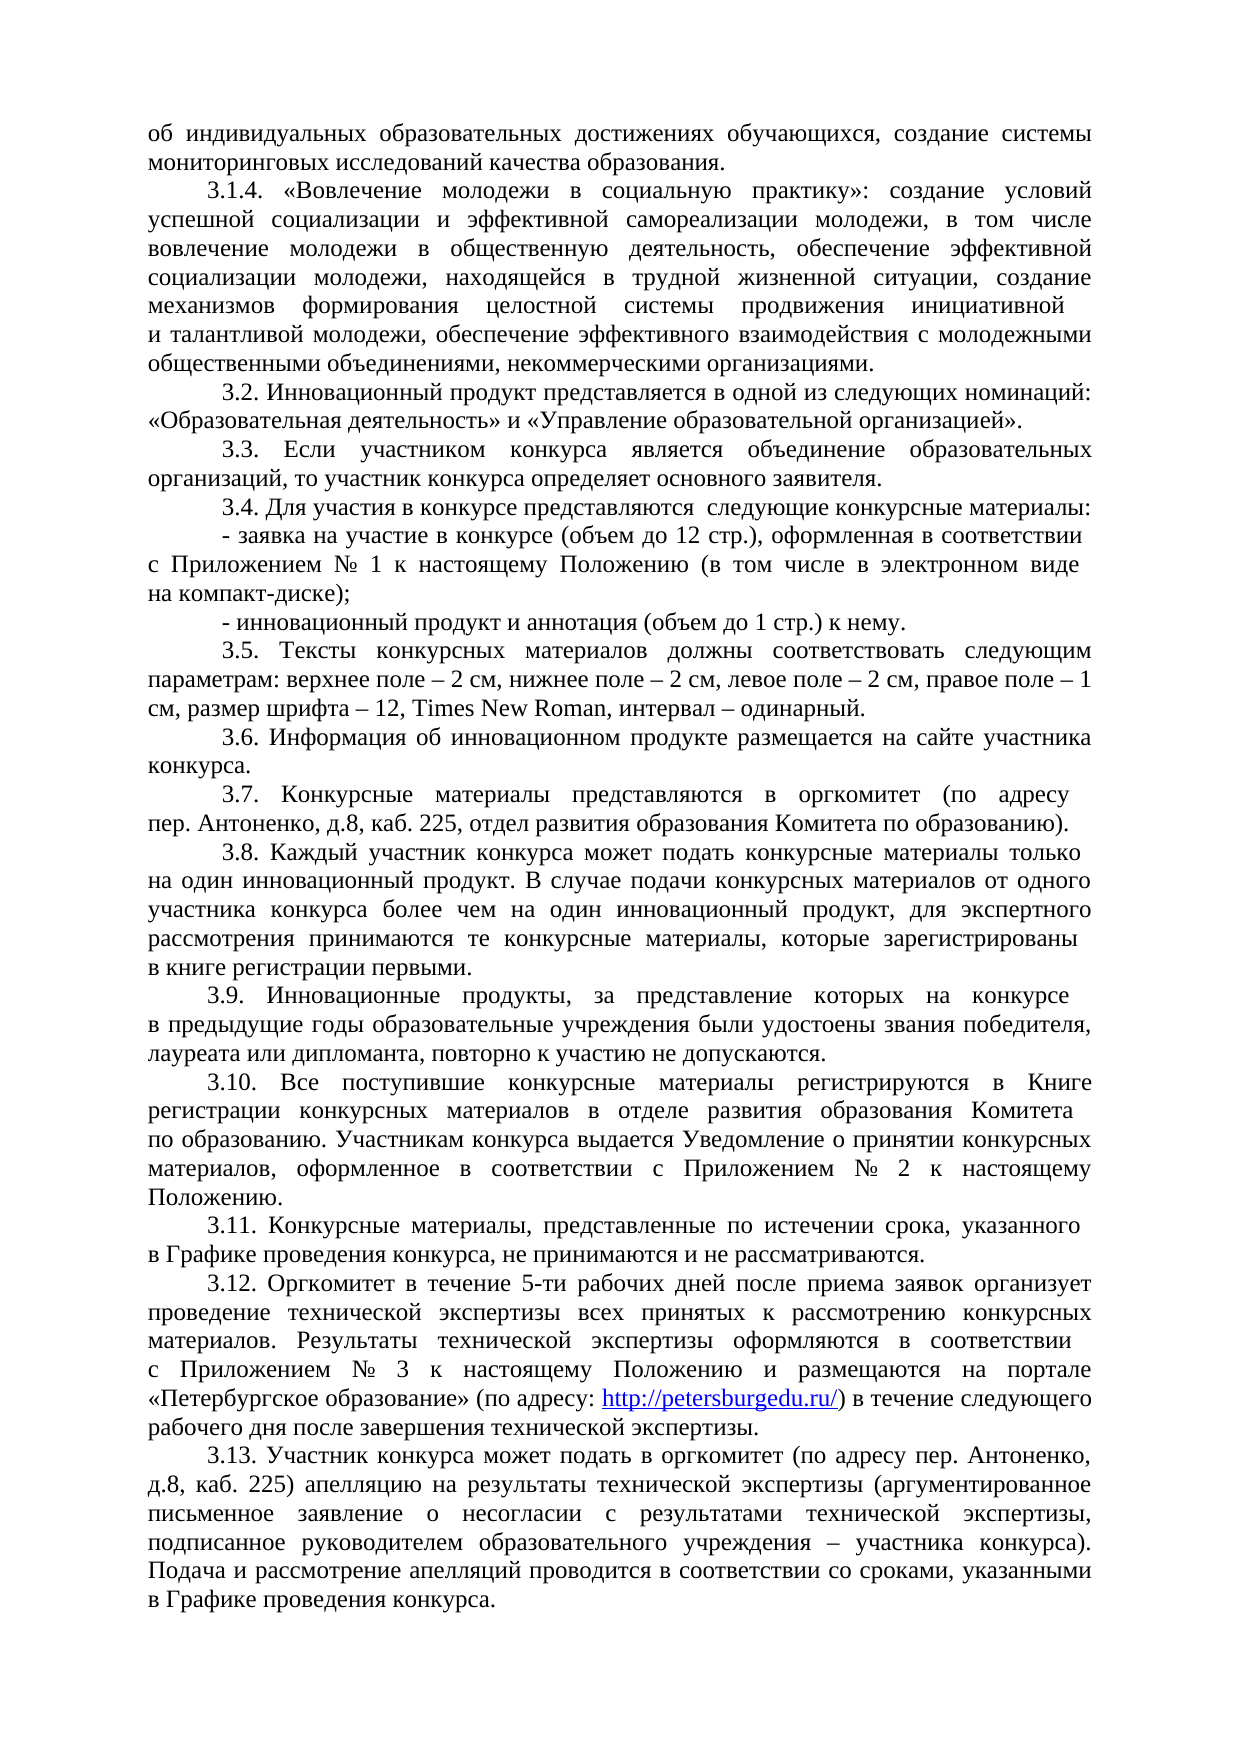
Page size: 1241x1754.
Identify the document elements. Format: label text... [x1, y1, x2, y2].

text 3.12. Оргкомитет в течение 5-ти рабочих дней после приема заявок организует проведение технической экспертизы всех принятых к рассмотрению конкурсных материалов. Результаты технической экспертизы оформляются в соответствии с Приложением № 3 к настоящему Положению и размещаются на портале «Петербургское образование» (по адресу: http://petersburgedu.ru/) в течение следующего рабочего дня после завершения технической экспертизы. [148, 1268, 1092, 1441]
text 3.10. Все поступившие конкурсные материалы регистрируются в Книге регистрации конкурсных материалов в отделе развития образования Комитета по образованию. Участникам конкурса выдается Уведомление о принятии конкурсных материалов, оформленное в соответствии с Приложением № 2 к настоящему Положению. [148, 1067, 1092, 1211]
text - инновационный продукт и аннотация (объем до 1 стр.) к нему. [148, 607, 1092, 636]
text 3.13. Участник конкурса может подать в оргкомитет (по адресу пер. Антоненко, д.8, каб. 225) апелляцию на результаты технической экспертизы (аргументированное письменное заявление о несогласии с результатами технической экспертизы, подписанное руководителем образовательного учреждения – участника конкурса). Подача и рассмотрение апелляций проводится в соответствии со сроками, указанными в Графике проведения конкурса. [148, 1441, 1092, 1613]
text 3.5. Тексты конкурсных материалов должны соответствовать следующим параметрам: верхнее поле – , нижнее поле – , левое поле – , правое поле – , размер шрифта – 12, Times New Roman, интервал – одинарный. [148, 636, 1092, 722]
text 3.9. Инновационные продукты, за представление которых на конкурсе в предыдущие годы образовательные учреждения были удостоены звания победителя, лауреата или дипломанта, повторно к участию не допускаются. [148, 981, 1092, 1067]
text 3.11. Конкурсные материалы, представленные по истечении срока, указанного в Графике проведения конкурса, не принимаются и не рассматриваются. [148, 1211, 1092, 1268]
text 3.3. Если участником конкурса является объединение образовательных организаций, то участник конкурса определяет основного заявителя. [148, 434, 1092, 492]
text - заявка на участие в конкурсе (объем до 12 стр.), оформленная в соответствии с Приложением № 1 к настоящему Положению (в том числе в электронном виде на компакт-диске); [148, 521, 1092, 607]
text 3.2. Инновационный продукт представляется в одной из следующих номинаций: «Образовательная деятельность» и «Управление образовательной организацией». [148, 377, 1092, 434]
text 3.1.4. «Вовлечение молодежи в социальную практику»: создание условий успешной социализации и эффективной самореализации молодежи, в том числе вовлечение молодежи в общественную деятельность, обеспечение эффективной социализации молодежи, находящейся в трудной жизненной ситуации, создание механизмов формирования целостной системы продвижения инициативной и талантливой молодежи, обеспечение эффективного взаимодействия с молодежными общественными объединениями, некоммерческими организациями. [148, 176, 1092, 377]
text 3.8. Каждый участник конкурса может подать конкурсные материалы только на один инновационный продукт. В случае подачи конкурсных материалов от одного участника конкурса более чем на один инновационный продукт, для экспертного рассмотрения принимаются те конкурсные материалы, которые зарегистрированы в книге регистрации первыми. [148, 837, 1092, 981]
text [148, 118, 1092, 176]
text 3.6. Информация об инновационном продукте размещается на сайте участника конкурса. [148, 722, 1092, 779]
text 3.4. Для участия в конкурсе представляются следующие конкурсные материалы: [148, 492, 1092, 521]
text 3.7. Конкурсные материалы представляются в оргкомитет (по адресу пер. Антоненко, д.8, каб. 225, отдел развития образования Комитета по образованию). [148, 779, 1092, 837]
